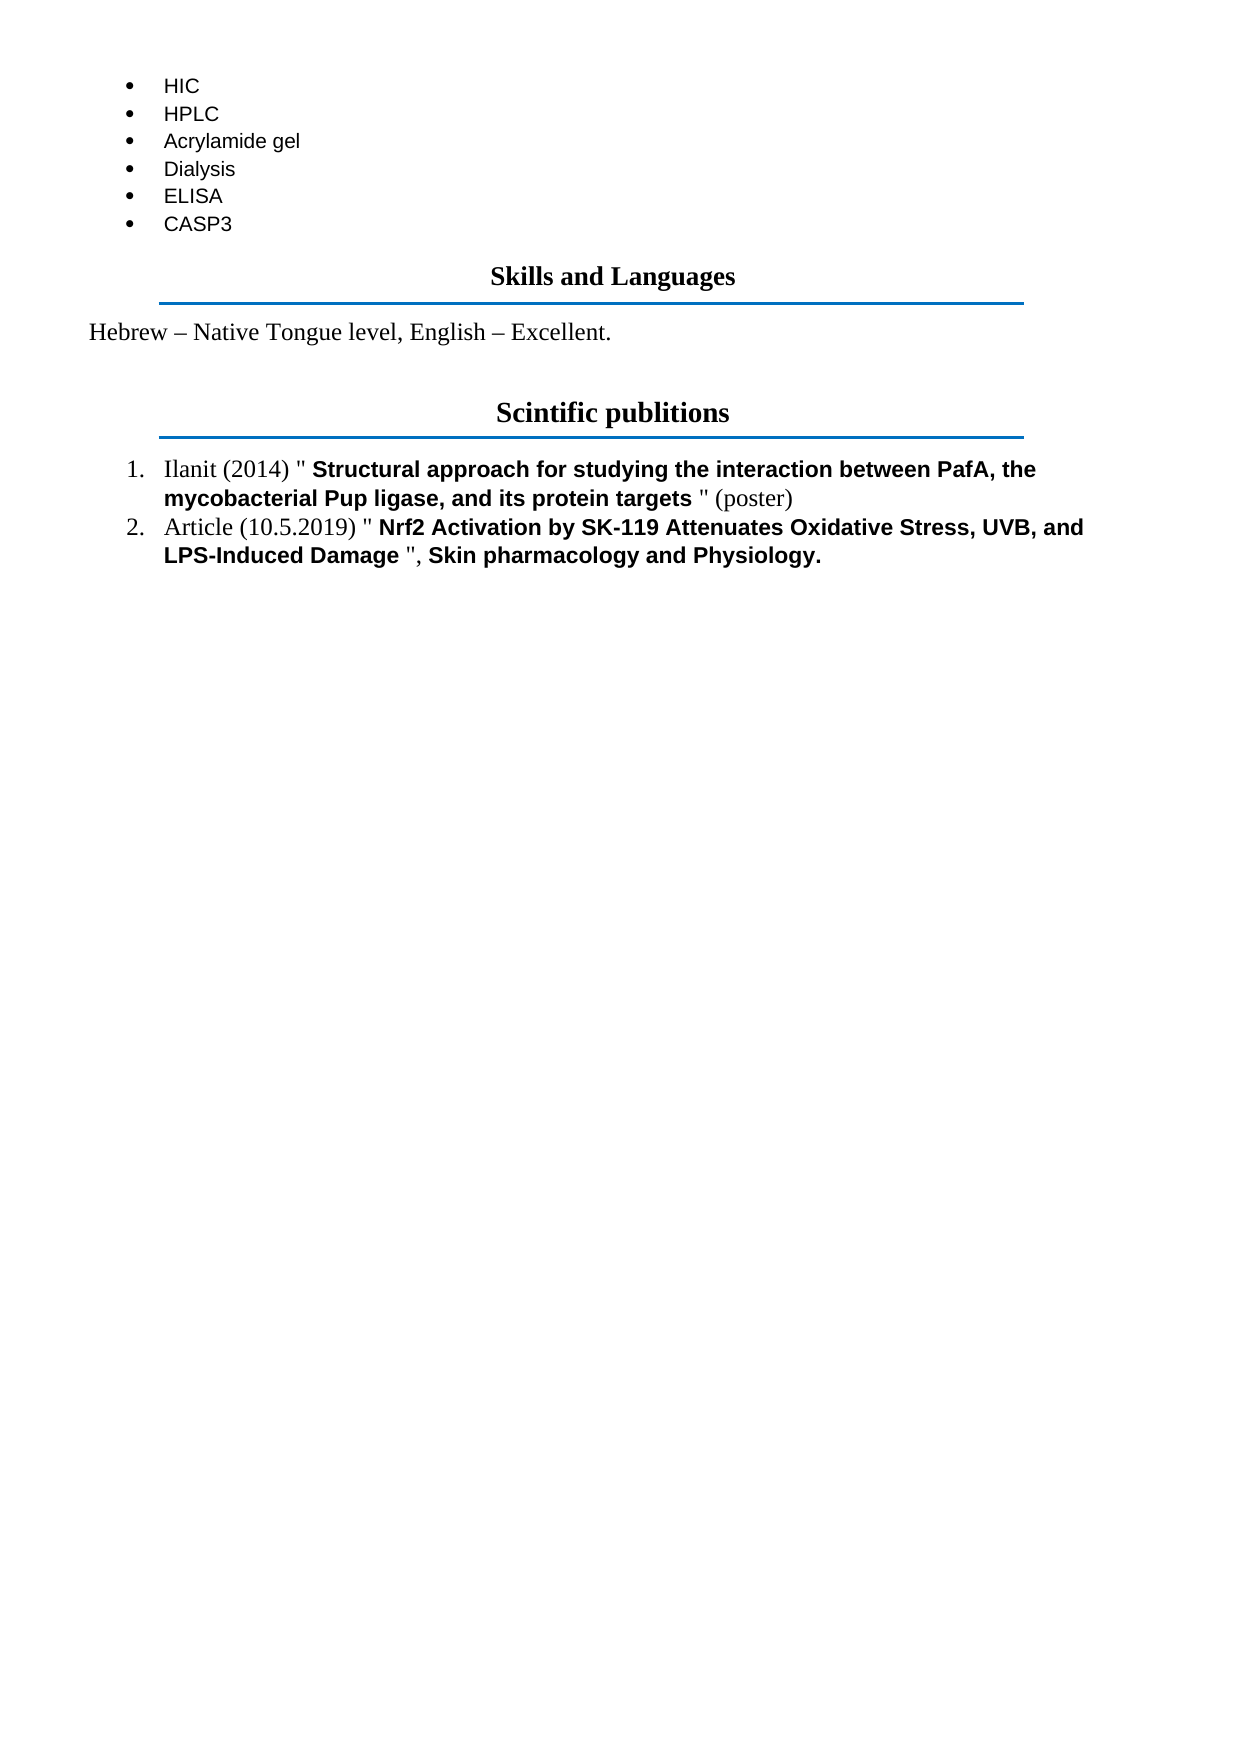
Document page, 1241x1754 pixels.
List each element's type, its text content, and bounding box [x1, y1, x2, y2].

list Dialysis [126, 157, 1137, 181]
list ELISA [126, 184, 1137, 208]
text Scintific publitions [89, 395, 1137, 428]
list Acrylamide gel [126, 129, 1137, 153]
list HPLC [126, 101, 1137, 126]
list Article (10.5.2019) " Nrf2 Activation by SK-119 Attenuates Oxidative Stress, UVB, and LPS-Induced Damage ", Skin pharmacology and Physiology. [126, 512, 1137, 569]
list Ilanit (2014) " Structural approach for studying the interaction between PafA, the mycobacterial Pup ligase, and its protein targets " (poster) [126, 454, 1137, 512]
text Skills and Languages [89, 260, 1137, 291]
list HIC [126, 74, 1137, 98]
list CASP3 [126, 212, 1137, 236]
text Hebrew – Native Tongue level, English – Excellent. [89, 317, 1137, 346]
